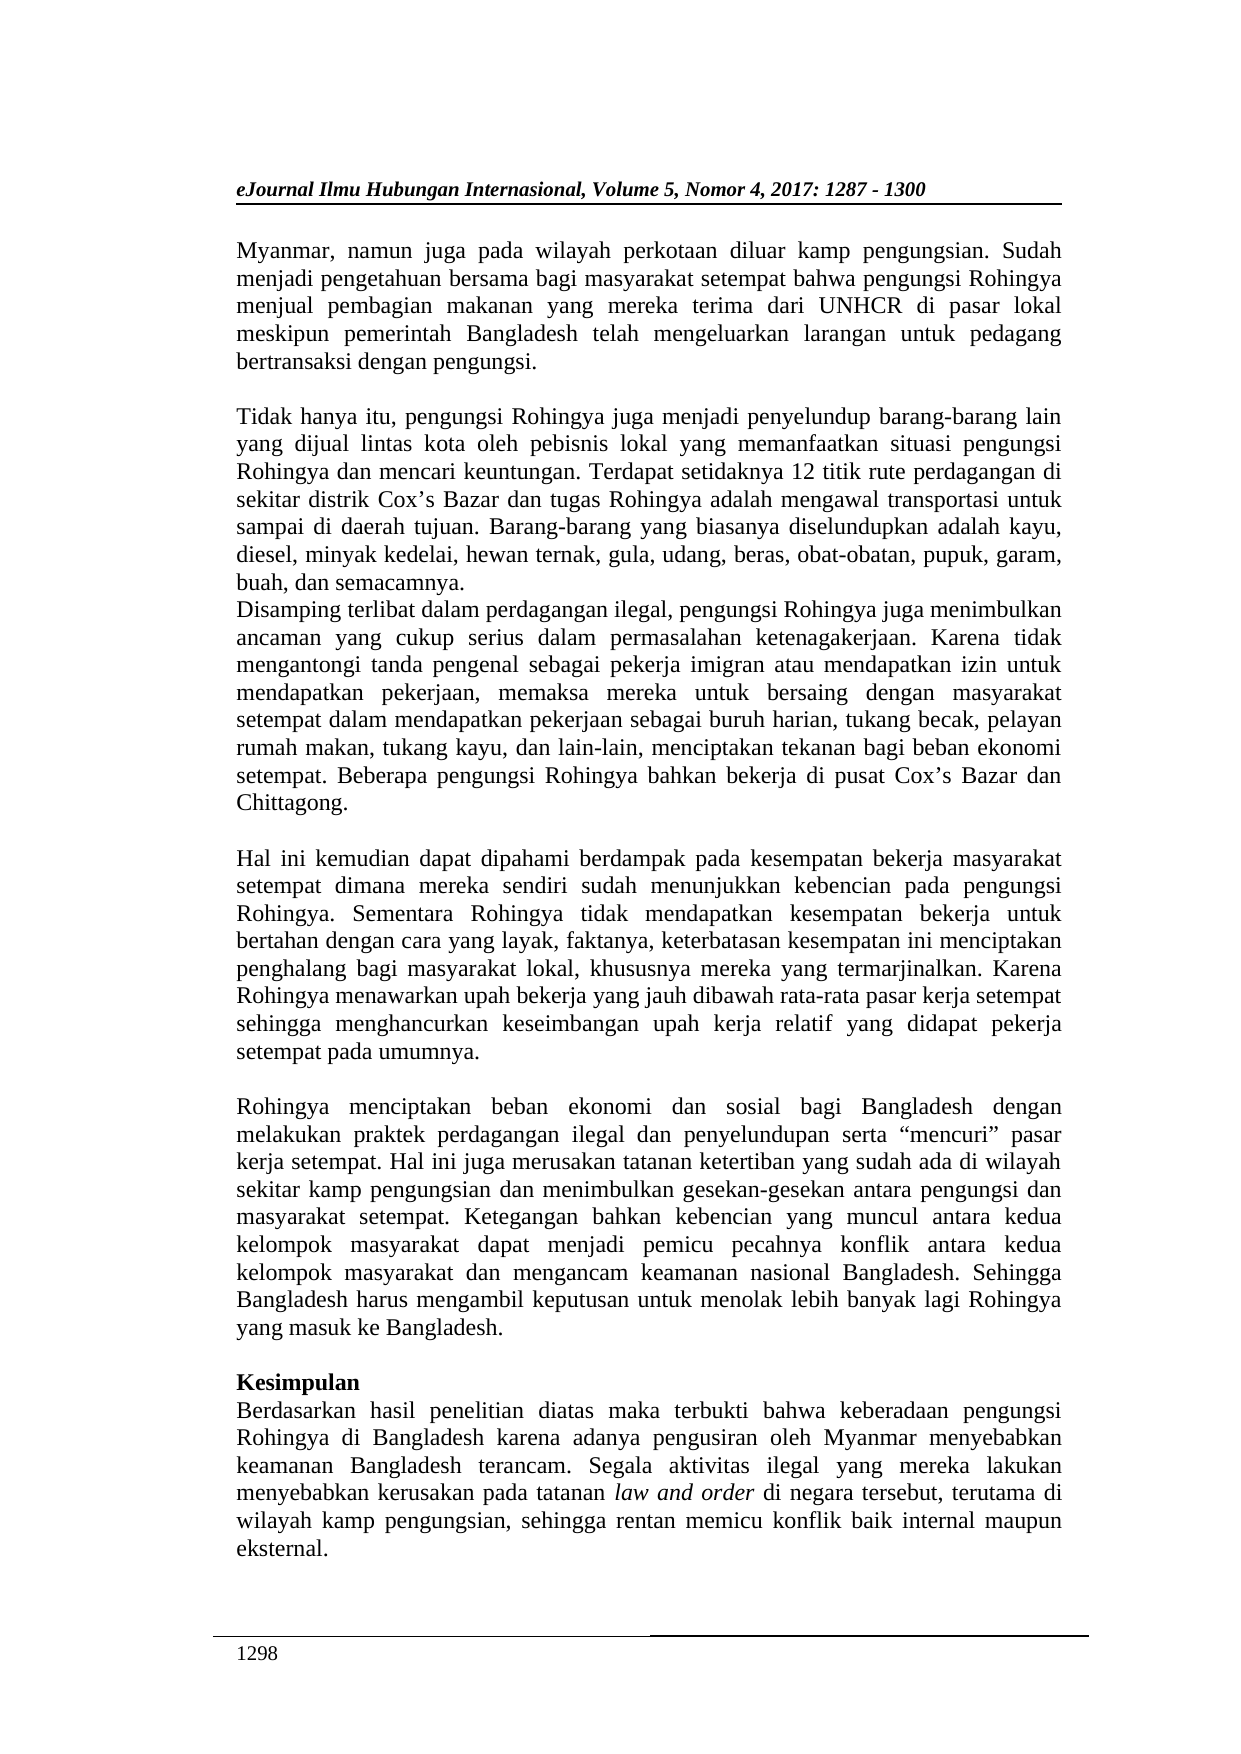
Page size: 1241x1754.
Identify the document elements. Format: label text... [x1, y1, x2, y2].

text Rohingya menciptakan beban ekonomi dan sosial bagi Bangladesh dengan melakukan praktek perdagangan ilegal dan penyelundupan serta “mencuri” pasar kerja setempat. Hal ini juga merusakan tatanan ketertiban yang sudah ada di wilayah sekitar kamp pengungsian dan menimbulkan gesekan-gesekan antara pengungsi dan masyarakat setempat. Ketegangan bahkan kebencian yang muncul antara kedua kelompok masyarakat dapat menjadi pemicu pecahnya konflik antara kedua kelompok masyarakat dan mengancam keamanan nasional Bangladesh. Sehingga Bangladesh harus mengambil keputusan untuk menolak lebih banyak lagi Rohingya yang masuk ke Bangladesh. [236, 1092, 1063, 1340]
text Berdasarkan hasil penelitian diatas maka terbukti bahwa keberadaan pengungsi Rohingya di Bangladesh karena adanya pengusiran oleh Myanmar menyebabkan keamanan Bangladesh terancam. Segala aktivitas ilegal yang mereka lakukan menyebabkan kerusakan pada tatanan law and order di negara tersebut, terutama di wilayah kamp pengungsian, sehingga rentan memicu konflik baik internal maupun eksternal. [236, 1396, 1063, 1561]
text Hal ini kemudian dapat dipahami berdampak pada kesempatan bekerja masyarakat setempat dimana mereka sendiri sudah menunjukkan kebencian pada pengungsi Rohingya. Sementara Rohingya tidak mendapatkan kesempatan bekerja untuk bertahan dengan cara yang layak, faktanya, keterbatasan kesempatan ini menciptakan penghalang bagi masyarakat lokal, khususnya mereka yang termarjinalkan. Karena Rohingya menawarkan upah bekerja yang jauh dibawah rata-rata pasar kerja setempat sehingga menghancurkan keseimbangan upah kerja relatif yang didapat pekerja setempat pada umumnya. [236, 843, 1063, 1064]
list Tidak hanya itu, pengungsi Rohingya juga menjadi penyelundup barang-barang lain yang dijual lintas kota oleh pebisnis lokal yang memanfaatkan situasi pengungsi Rohingya dan mencari keuntungan. Terdapat setidaknya 12 titik rute perdagangan di sekitar distrik Cox’s Bazar dan tugas Rohingya adalah mengawal transportasi untuk sampai di daerah tujuan. Barang-barang yang biasanya diselundupkan adalah kayu, diesel, minyak kedelai, hewan ternak, gula, udang, beras, obat-obatan, pupuk, garam, buah, dan semacamnya. [236, 402, 1063, 595]
list Disamping terlibat dalam perdagangan ilegal, pengungsi Rohingya juga menimbulkan ancaman yang cukup serius dalam permasalahan ketenagakerjaan. Karena tidak mengantongi tanda pengenal sebagai pekerja imigran atau mendapatkan izin untuk mendapatkan pekerjaan, memaksa mereka untuk bersaing dengan masyarakat setempat dalam mendapatkan pekerjaan sebagai buruh harian, tukang becak, pelayan rumah makan, tukang kayu, dan lain-lain, menciptakan tekanan bagi beban ekonomi setempat. Beberapa pengungsi Rohingya bahkan bekerja di pusat Cox’s Bazar dan Chittagong. [236, 595, 1063, 816]
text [236, 236, 1063, 374]
text Kesimpulan [236, 1368, 1063, 1396]
